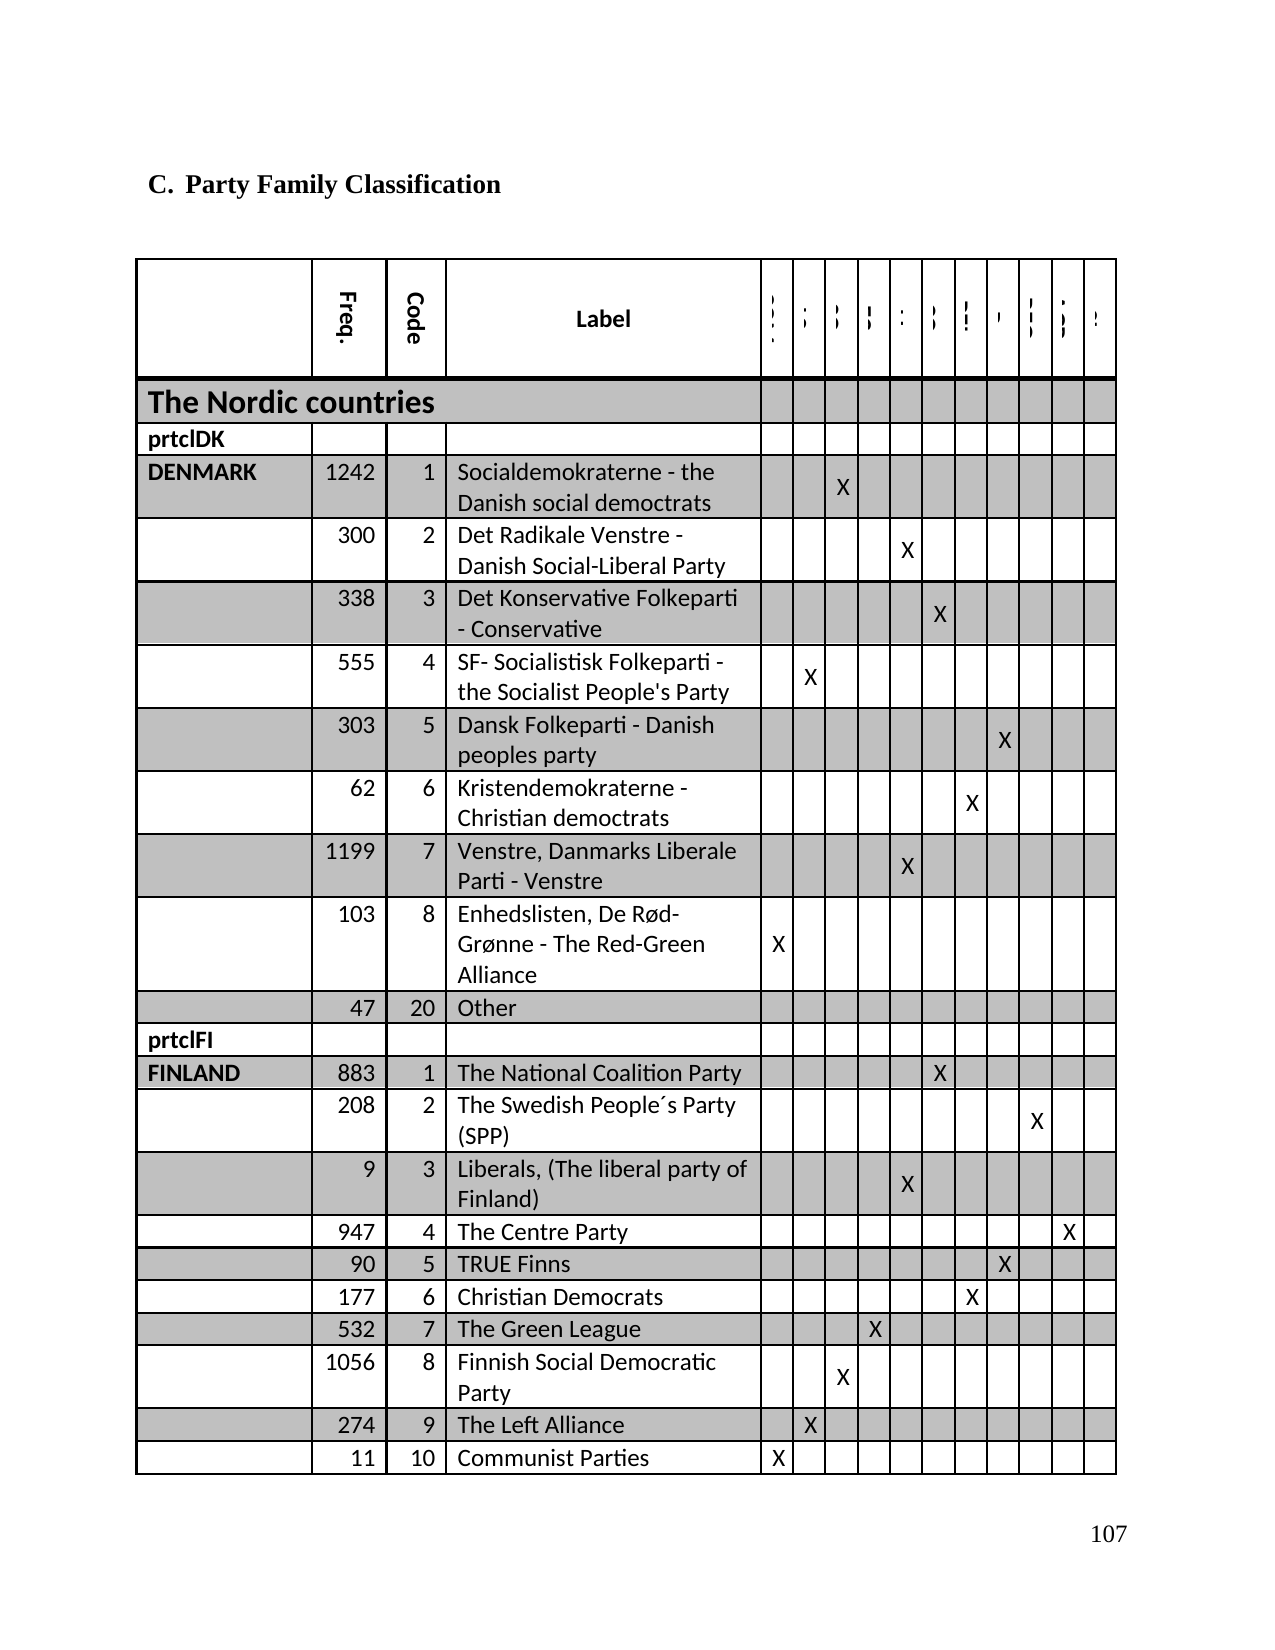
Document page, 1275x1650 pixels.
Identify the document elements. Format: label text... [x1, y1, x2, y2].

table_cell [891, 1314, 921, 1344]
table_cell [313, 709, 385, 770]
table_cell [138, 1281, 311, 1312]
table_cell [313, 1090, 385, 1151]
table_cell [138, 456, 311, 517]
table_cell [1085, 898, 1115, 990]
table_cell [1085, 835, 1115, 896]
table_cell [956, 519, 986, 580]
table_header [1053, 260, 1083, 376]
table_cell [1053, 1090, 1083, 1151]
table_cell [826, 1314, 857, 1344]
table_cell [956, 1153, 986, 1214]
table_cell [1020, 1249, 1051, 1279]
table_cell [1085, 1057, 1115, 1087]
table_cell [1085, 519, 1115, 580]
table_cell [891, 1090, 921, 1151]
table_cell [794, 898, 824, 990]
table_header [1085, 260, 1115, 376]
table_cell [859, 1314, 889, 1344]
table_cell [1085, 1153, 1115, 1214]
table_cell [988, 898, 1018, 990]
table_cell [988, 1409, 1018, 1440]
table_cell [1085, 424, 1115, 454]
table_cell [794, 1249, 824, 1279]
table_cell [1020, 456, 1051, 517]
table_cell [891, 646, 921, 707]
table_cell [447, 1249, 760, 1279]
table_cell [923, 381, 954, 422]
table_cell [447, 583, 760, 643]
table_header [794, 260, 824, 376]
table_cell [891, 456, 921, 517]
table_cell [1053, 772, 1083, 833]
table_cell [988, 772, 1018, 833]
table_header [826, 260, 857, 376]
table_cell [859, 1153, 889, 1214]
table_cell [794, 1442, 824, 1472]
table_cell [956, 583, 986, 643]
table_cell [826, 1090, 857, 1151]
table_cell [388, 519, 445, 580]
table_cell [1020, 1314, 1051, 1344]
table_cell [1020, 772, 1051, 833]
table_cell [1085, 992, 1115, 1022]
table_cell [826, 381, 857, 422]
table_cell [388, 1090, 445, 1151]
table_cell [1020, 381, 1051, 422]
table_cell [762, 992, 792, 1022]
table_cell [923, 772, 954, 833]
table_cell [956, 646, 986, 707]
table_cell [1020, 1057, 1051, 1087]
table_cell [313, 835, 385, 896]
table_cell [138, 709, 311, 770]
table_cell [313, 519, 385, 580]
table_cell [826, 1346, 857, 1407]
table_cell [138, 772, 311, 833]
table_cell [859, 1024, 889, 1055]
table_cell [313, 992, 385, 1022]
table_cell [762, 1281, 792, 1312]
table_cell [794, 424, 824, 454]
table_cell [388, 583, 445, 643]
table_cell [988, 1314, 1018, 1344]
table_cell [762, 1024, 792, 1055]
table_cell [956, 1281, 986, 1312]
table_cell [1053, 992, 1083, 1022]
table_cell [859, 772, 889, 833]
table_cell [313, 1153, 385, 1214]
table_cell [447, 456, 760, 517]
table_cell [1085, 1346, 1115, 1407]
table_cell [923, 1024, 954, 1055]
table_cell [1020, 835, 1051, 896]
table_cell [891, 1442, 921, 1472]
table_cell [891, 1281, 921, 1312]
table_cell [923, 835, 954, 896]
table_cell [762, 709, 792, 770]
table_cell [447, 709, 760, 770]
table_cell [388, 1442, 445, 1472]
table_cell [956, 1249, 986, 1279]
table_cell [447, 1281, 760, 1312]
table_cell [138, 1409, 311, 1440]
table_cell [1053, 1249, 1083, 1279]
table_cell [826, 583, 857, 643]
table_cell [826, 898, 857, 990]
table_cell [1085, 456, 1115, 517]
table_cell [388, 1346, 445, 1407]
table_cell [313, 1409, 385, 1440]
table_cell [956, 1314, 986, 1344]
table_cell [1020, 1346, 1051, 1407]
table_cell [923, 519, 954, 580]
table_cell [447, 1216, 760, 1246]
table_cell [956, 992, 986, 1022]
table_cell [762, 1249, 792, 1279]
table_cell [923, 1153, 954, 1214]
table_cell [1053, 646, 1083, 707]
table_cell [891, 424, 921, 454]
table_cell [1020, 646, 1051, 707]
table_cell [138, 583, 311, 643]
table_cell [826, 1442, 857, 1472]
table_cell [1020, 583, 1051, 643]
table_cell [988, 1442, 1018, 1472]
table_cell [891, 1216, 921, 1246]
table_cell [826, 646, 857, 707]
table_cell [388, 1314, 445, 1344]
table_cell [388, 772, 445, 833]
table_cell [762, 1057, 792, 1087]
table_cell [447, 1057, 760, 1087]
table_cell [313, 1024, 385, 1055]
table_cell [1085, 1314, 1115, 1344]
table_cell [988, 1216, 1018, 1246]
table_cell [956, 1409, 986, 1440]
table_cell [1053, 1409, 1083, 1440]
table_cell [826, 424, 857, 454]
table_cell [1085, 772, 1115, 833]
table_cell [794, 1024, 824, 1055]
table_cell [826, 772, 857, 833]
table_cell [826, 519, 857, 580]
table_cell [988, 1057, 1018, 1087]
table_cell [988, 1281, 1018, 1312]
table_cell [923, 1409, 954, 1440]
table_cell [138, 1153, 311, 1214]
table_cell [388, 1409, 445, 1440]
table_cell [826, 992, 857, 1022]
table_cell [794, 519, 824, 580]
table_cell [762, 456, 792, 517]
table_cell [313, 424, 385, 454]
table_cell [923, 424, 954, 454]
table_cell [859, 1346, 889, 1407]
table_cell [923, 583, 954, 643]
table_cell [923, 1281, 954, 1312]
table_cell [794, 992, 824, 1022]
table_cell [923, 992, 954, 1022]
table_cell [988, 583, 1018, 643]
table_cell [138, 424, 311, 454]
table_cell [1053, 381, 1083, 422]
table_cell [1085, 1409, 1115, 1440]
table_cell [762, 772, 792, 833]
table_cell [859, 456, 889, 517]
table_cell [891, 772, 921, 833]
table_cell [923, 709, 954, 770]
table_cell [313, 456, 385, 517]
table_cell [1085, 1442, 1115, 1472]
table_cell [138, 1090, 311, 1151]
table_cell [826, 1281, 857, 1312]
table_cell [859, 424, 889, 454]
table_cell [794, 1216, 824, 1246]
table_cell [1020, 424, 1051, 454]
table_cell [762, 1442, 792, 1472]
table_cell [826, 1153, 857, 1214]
subtitle Party Family Classification [148, 168, 1127, 199]
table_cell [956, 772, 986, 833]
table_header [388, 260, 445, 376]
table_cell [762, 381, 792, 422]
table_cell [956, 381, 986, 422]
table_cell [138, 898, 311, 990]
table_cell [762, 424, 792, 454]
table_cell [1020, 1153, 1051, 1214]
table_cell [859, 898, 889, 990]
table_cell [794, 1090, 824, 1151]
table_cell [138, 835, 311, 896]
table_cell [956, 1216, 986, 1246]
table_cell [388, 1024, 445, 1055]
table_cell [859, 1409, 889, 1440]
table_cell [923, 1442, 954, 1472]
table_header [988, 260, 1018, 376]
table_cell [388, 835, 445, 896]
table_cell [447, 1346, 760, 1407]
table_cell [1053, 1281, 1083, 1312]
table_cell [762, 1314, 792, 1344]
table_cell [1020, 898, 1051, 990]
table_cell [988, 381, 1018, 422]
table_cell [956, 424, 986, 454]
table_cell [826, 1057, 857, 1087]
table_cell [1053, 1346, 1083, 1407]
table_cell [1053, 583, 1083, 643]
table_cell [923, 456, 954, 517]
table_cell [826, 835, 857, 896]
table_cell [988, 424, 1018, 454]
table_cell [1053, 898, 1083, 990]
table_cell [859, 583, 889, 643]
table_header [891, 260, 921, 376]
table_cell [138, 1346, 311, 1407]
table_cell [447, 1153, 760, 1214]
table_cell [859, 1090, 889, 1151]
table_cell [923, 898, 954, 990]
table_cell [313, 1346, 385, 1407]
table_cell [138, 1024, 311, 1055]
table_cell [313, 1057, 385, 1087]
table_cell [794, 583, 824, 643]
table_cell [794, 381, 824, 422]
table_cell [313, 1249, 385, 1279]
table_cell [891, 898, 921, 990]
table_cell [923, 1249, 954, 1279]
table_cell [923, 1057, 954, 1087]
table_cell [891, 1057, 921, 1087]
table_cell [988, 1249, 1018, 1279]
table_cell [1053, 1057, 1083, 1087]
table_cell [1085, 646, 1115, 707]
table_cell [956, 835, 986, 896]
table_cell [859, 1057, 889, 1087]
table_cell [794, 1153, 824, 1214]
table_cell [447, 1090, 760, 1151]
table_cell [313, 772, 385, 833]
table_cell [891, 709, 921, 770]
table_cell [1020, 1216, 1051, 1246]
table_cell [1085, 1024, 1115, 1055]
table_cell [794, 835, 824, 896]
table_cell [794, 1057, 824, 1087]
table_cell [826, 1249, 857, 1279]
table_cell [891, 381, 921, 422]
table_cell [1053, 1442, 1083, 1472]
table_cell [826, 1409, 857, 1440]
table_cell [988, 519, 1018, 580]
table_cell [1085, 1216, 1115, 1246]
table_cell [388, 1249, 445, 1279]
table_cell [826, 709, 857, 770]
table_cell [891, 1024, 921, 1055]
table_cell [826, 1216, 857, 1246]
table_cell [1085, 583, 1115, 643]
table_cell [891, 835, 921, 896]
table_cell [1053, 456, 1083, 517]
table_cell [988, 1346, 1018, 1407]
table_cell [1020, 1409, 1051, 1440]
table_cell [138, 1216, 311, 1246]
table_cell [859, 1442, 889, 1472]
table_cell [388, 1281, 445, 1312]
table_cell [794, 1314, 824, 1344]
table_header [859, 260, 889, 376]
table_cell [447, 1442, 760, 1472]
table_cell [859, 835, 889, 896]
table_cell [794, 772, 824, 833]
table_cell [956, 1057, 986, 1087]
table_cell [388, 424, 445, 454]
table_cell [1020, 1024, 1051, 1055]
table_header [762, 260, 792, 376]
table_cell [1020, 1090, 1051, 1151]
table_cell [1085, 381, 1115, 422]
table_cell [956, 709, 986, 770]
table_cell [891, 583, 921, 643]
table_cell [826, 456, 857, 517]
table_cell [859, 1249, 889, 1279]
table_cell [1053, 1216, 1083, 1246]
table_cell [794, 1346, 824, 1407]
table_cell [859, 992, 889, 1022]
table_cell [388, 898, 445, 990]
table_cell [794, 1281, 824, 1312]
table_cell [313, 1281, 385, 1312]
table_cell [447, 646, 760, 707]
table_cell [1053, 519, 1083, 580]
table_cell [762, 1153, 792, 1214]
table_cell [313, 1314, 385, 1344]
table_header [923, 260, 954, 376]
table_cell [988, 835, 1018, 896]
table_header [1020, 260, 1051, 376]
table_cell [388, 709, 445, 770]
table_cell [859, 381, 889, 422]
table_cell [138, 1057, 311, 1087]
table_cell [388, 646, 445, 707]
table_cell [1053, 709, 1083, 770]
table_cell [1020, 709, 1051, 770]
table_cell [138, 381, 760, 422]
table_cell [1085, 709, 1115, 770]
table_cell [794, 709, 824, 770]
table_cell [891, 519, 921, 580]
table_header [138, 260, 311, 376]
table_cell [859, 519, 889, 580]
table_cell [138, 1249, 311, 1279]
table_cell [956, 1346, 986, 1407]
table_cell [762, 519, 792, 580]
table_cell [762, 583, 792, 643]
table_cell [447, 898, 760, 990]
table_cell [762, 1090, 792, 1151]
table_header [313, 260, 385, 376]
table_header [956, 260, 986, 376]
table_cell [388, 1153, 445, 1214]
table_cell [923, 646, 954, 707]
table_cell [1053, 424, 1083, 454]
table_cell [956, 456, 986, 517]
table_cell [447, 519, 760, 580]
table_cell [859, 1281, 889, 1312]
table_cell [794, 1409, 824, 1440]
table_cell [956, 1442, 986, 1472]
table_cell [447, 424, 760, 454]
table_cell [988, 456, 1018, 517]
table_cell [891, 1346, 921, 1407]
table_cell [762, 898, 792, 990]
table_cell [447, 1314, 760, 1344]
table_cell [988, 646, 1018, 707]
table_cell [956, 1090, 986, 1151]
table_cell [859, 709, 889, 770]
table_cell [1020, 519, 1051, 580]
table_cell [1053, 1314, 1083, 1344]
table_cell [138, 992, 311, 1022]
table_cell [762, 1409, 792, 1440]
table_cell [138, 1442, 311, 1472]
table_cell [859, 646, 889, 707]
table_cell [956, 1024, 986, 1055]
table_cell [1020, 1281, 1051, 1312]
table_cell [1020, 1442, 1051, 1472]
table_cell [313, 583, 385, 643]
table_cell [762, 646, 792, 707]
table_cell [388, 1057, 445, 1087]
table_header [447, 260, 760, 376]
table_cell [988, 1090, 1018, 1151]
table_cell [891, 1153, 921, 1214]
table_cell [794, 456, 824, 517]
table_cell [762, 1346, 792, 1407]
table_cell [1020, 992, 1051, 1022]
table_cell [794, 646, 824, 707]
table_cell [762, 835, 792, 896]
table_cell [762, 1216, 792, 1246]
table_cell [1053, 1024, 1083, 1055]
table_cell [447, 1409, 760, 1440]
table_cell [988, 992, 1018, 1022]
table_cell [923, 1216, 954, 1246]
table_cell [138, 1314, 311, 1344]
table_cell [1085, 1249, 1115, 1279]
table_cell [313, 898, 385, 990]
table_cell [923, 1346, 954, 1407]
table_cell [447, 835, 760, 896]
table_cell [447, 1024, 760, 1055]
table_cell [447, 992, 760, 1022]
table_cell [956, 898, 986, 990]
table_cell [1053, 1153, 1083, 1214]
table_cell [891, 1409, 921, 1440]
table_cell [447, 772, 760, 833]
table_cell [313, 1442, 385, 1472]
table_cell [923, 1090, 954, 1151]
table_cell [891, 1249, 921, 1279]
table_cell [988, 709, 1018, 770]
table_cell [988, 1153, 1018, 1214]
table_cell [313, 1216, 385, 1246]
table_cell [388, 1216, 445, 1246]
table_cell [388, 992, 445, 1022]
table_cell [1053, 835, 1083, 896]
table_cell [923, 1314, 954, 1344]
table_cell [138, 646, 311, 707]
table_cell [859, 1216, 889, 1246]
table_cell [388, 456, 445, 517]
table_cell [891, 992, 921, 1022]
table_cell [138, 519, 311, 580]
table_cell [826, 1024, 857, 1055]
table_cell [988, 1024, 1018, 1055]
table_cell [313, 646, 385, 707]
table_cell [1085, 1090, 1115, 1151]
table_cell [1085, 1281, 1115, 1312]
